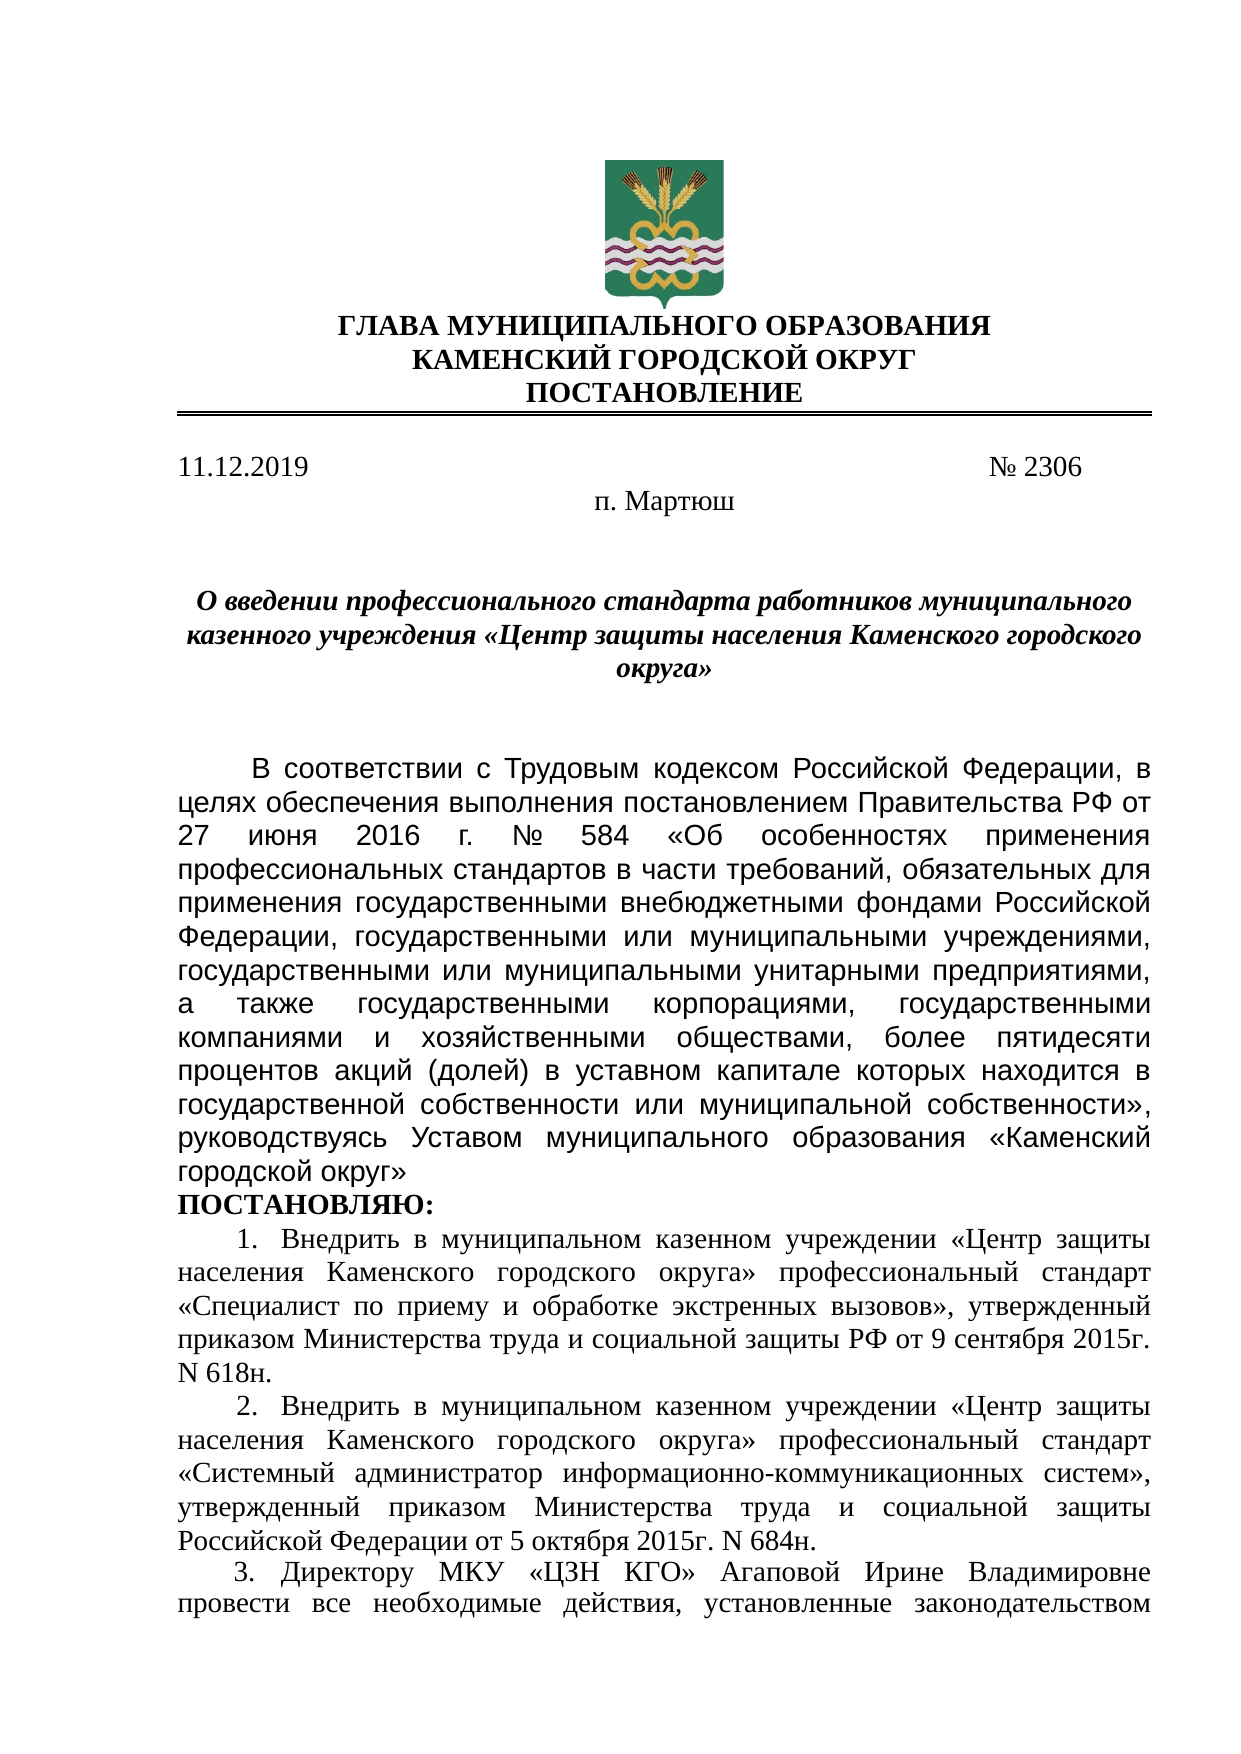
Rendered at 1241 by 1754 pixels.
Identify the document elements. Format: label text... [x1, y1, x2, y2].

text В соответствии с Трудовым кодексом Российской Федерации, в целях обеспечения выполнения постановлением Правительства РФ от 27 июня 2016 г. № 584 «Об особенностях применения профессиональных стандартов в части требований, обязательных для применения государственными внебюджетными фондами Российской Федерации, государственными или муниципальными учреждениями, государственными или муниципальными унитарными предприятиями, а также государственными корпорациями, государственными компаниями и хозяйственными обществами, более пятидесяти процентов акций (долей) в уставном капитале которых находится в государственной собственности или муниципальной собственности», руководствуясь Уставом муниципального образования «Каменский городской округ» [177, 1087, 1152, 1187]
title О введении профессионального стандарта работников муниципального казенного учреждения «Центр защиты населения Каменского городского округа» [177, 583, 1152, 684]
text п. Мартюш [177, 483, 1152, 516]
list Внедрить в муниципальном казенном учреждении «Центр защиты населения Каменского городского округа» профессиональный стандарт «Специалист по приему и обработке экстренных вызовов», утвержденный приказом Министерства труда и социальной защиты РФ от 9 сентября 2015г. N 618н. [177, 1221, 1152, 1388]
subtitle ПОСТАНОВЛЕНИЕ [177, 376, 1152, 411]
subtitle 11.12.2019 № 2306 [177, 449, 1152, 483]
text ПОСТАНОВЛЯЮ: [177, 1187, 1152, 1221]
text КАМЕНСКИЙ ГОРОДСКОЙ ОКРУГ [177, 342, 1152, 376]
list Внедрить в муниципальном казенном учреждении «Центр защиты населения Каменского городского округа» профессиональный стандарт «Системный администратор информационно-коммуникационных систем», утвержденный приказом Министерства труда и социальной защиты Российской Федерации от 5 октября 2015г. N 684н. [177, 1388, 1152, 1556]
picture [605, 160, 724, 309]
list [177, 1556, 1152, 1619]
text ГЛАВА МУНИЦИПАЛЬНОГО ОБРАЗОВАНИЯ [177, 308, 1152, 342]
text В соответствии с Трудовым кодексом Российской Федерации, в целях обеспечения выполнения постановлением Правительства РФ от 27 июня 2016 г. № 584 «Об особенностях применения профессиональных стандартов в части требований, обязательных для применения государственными внебюджетными фондами Российской Федерации, государственными или муниципальными учреждениями, государственными или муниципальными унитарными предприятиями, а также государственными корпорациями, государственными компаниями и хозяйственными обществами, более пятидесяти процентов акций (долей) в уставном капитале которых находится в государственной собственности или муниципальной собственности», руководствуясь Уставом муниципального образования «Каменский городской округ» [177, 751, 1152, 818]
